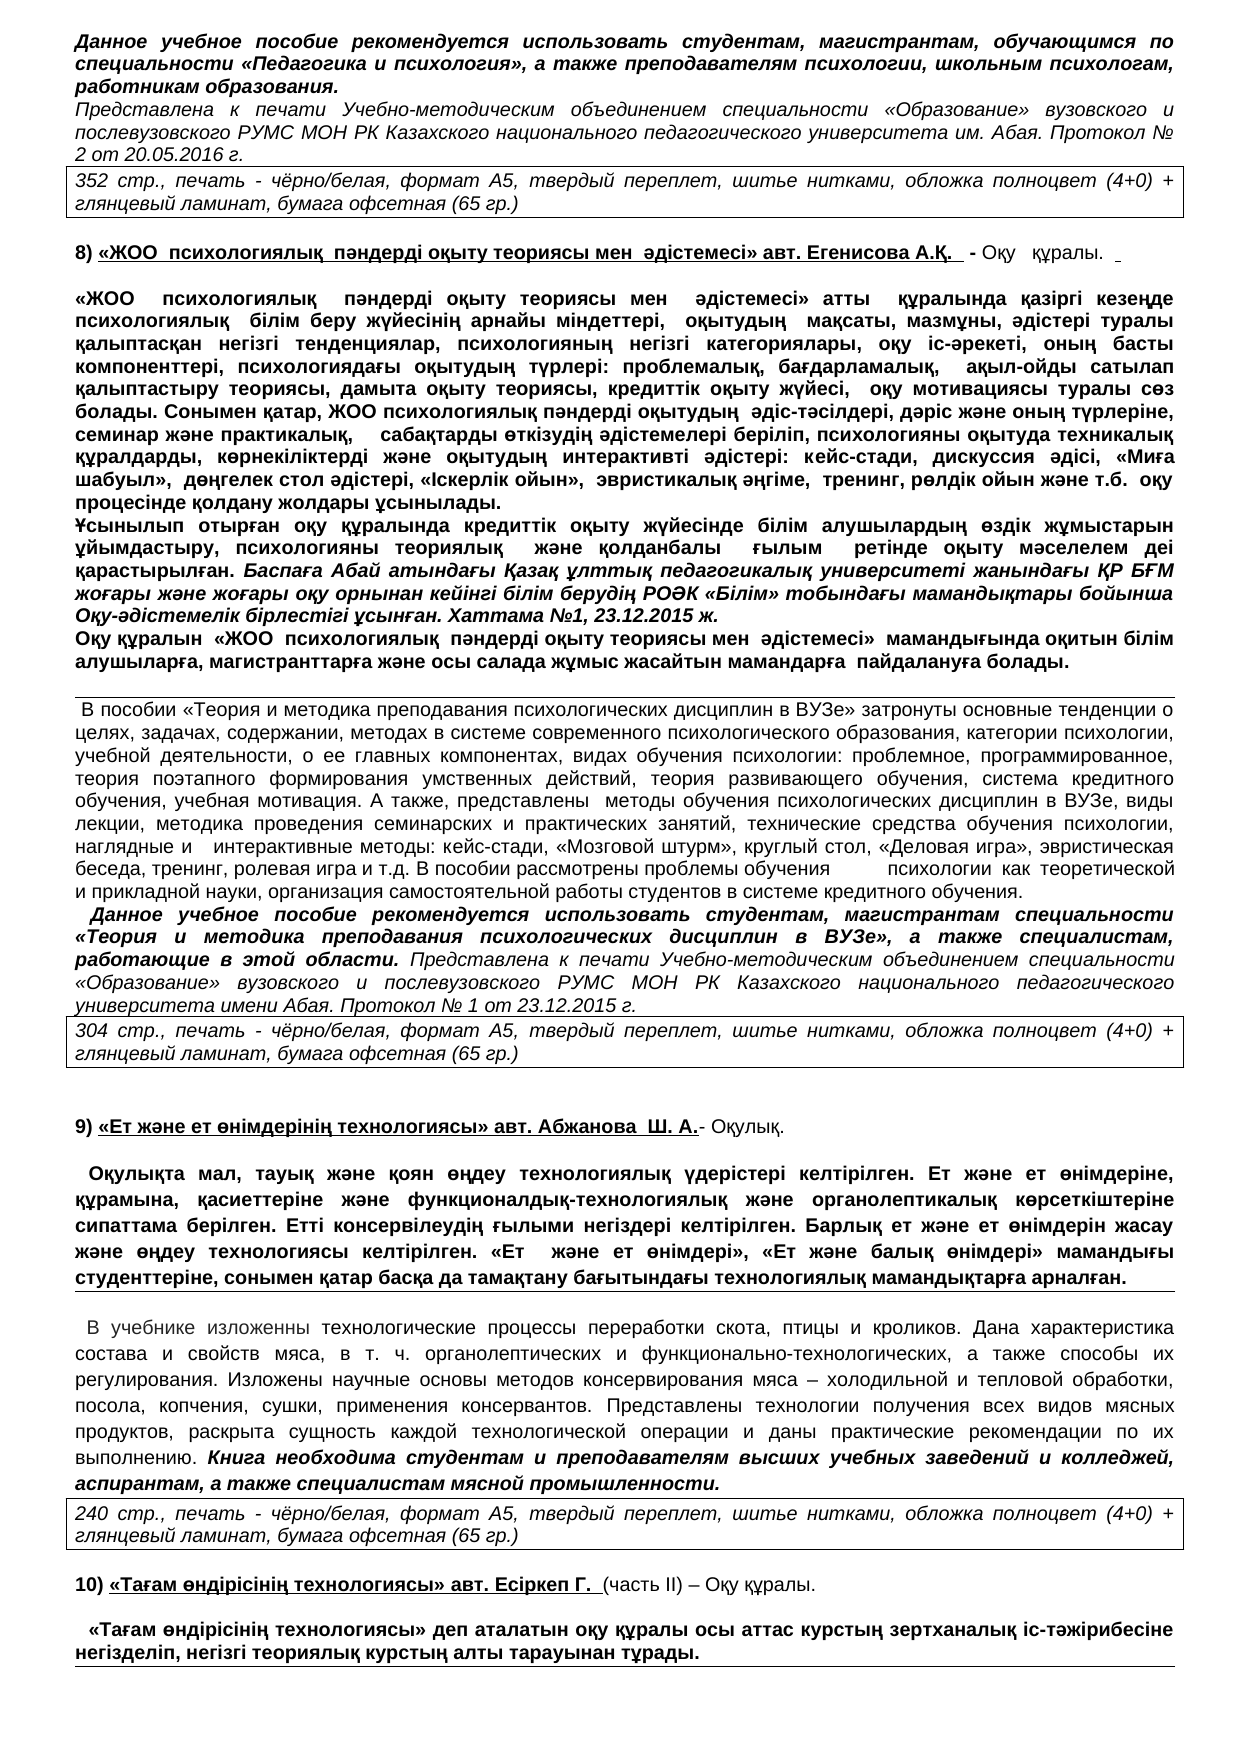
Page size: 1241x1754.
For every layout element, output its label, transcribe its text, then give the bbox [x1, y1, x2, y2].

text 10) «Тағам өндірісінің технологиясы» авт. Есіркеп Г. (часть II) – Оқу құралы. [688, 1573, 1175, 1595]
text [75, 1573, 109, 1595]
text 9) «Ет және ет өнімдерінің технологиясы» авт. Абжанова Ш. А.- Оқулық. [75, 1115, 1175, 1137]
text Представлена к печати Учебно-методическим объединением специальности «Образование» вузовского и послевузовского РУМС МОН РК Казахского национального педагогического университета им. Абая. Протокол № 2 от 20.05.2016 г. [75, 98, 1175, 166]
text В учебнике изложенны технологические процессы переработки скота, птицы и кроликов. Дана характеристика состава и свойств мяса, в т. ч. органолептических и функционально-технологических, а также способы их регулирования. Изложены научные основы методов консервирования мяса – холодильной и тепловой обработки, посола, копчения, сушки, применения консервантов. Представлены технологии получения всех видов мясных продуктов, раскрыта сущность каждой технологической операции и даны практические рекомендации по их выполнению. Книга необходима студентам и преподавателям высших учебных заведений и колледжей, аспирантам, а также специалистам мясной промышленности. [75, 1443, 1175, 1495]
text Данное учебное пособие рекомендуется использовать студентам, магистрантам специальности «Теория и методика преподавания психологических дисциплин в ВУЗе», а также специалистам, работающие в этой области. Представлена к печати Учебно-методическим объединением специальности «Образование» вузовского и послевузовского РУМС МОН РК Казахского национального педагогического университета имени Абая. Протокол № 1 от 23.12.2015 г. [75, 903, 1175, 1016]
text 240 стр., печать - чёрно/белая, формат А5, твердый переплет, шитье нитками, обложка полноцвет (4+0) + глянцевый ламинат, бумага офсетная (65 гр.) [67, 1499, 1183, 1549]
text «ЖОО психологиялық пәндерді оқыту теориясы мен әдістемесі» атты құралында қазіргі кезеңде психологиялық білім беру жүйесінің арнайы міндеттері, оқытудың мақсаты, мазмұны, әдістері туралы қалыптасқан негізгі тенденциялар, психологияның негізгі категориялары, оқу іс-әрекеті, оның басты компоненттері, психологиядағы оқытудың түрлері: проблемалық, бағдарламалық, ақыл-ойды сатылап қалыптастыру теориясы, дамыта оқыту теориясы, кредиттік оқыту жүйесі, оқу мотивациясы туралы сөз болады. Сонымен қатар, ЖОО психологиялық пәндерді оқытудың әдіс-тәсілдері, дәріс және оның түрлеріне, семинар және практикалық, сабақтарды өткізудің әдістемелері беріліп, психологияны оқытуда техникалық құралдарды, көрнекіліктерді және оқытудың интерактивті әдістері: кейс-стади, дискуссия әдісі, «Миға шабуыл», дөңгелек стол әдістері, «Іскерлік ойын», эвристикалық әңгіме, тренинг, рөлдік ойын және т.б. оқу процесінде қолдану жолдары ұсынылады. [75, 286, 1175, 513]
text Ұсынылып отырған оқу құралында кредиттік оқыту жүйесінде білім алушылардың өздік жұмыстарын ұйымдастыру, психологияны теориялық және қолданбалы ғылым ретінде оқыту мәселелем деі қарастырылған. Баспаға Абай атындағы Қазақ ұлттық педагогикалық университеті жанындағы ҚР БҒМ жоғары және жоғары оқу орнынан кейінгі білім берудің РОӘК «Білім» тобындағы мамандықтары бойынша Оқу-әдістемелік бірлестігі ұсынған. Хаттама №1, 23.12.2015 ж. [75, 513, 1175, 627]
text 304 стр., печать - чёрно/белая, формат А5, твердый переплет, шитье нитками, обложка полноцвет (4+0) + глянцевый ламинат, бумага офсетная (65 гр.) [67, 1017, 1183, 1067]
text «Тағам өндірісінің технологиясы» деп аталатын оқу құралы осы аттас курстың зертханалық іс-тәжірибесіне негізделіп, негізгі теориялық курстың алты тарауынан тұрады. [75, 1618, 1175, 1666]
text 352 стр., печать - чёрно/белая, формат А5, твердый переплет, шитье нитками, обложка полноцвет (4+0) + глянцевый ламинат, бумага офсетная (65 гр.) [67, 167, 1183, 217]
text Оқулықта мал, тауық және қоян өңдеу технологиялық үдерістері келтірілген. Ет және ет өнімдеріне, құрамына, қасиеттеріне және функционалдық-технологиялық және органолептикалық көрсеткіштеріне сипаттама берілген. Етті консервілеудің ғылыми негіздері келтірілген. Барлық ет және ет өнімдерін жасау және өңдеу технологиясы келтірілген. «Ет және ет өнімдері», «Ет және балық өнімдері» мамандығы студенттеріне, сонымен қатар басқа да тамақтану бағытындағы технологиялық мамандықтарға арналған. [75, 1162, 1175, 1291]
text Оқу құралын «ЖОО психологиялық пәндерді оқыту теориясы мен әдістемесі» мамандығында оқитын білім алушыларға, магистранттарға және осы салада жұмыс жасайтын мамандарға пайдалануға болады. [75, 627, 1175, 672]
text Данное учебное пособие рекомендуется использовать студентам, магистрантам, обучающимся по специальности «Педагогика и психология», а также преподавателям психологии, школьным психологам, работникам образования. [75, 29, 1175, 98]
text В пособии «Теория и методика преподавания психологических дисциплин в ВУЗе» затронуты основные тенденции о целях, задачах, содержании, методах в системе современного психологического образования, категории психологии, учебной деятельности, о ее главных компонентах, видах обучения психологии: проблемное, программированное, теория поэтапного формирования умственных действий, теория развивающего обучения, система кредитного обучения, учебная мотивация. А также, представлены методы обучения психологических дисциплин в ВУЗе, виды лекции, методика проведения семинарских и практических занятий, технические средства обучения психологии, наглядные и интерактивные методы: кейс-стади, «Мозговой штурм», круглый стол, «Деловая игра», эвристическая беседа, тренинг, ролевая игра и т.д. В пособии рассмотрены проблемы обучения психологии как теоретической и прикладной науки, организация самостоятельной работы студентов в системе кредитного обучения. [75, 698, 1175, 903]
text 8) «ЖОО психологиялық пәндерді оқыту теориясы мен әдістемесі» авт. Егенисова А.Қ. - Оқу құралы. [75, 241, 1175, 263]
